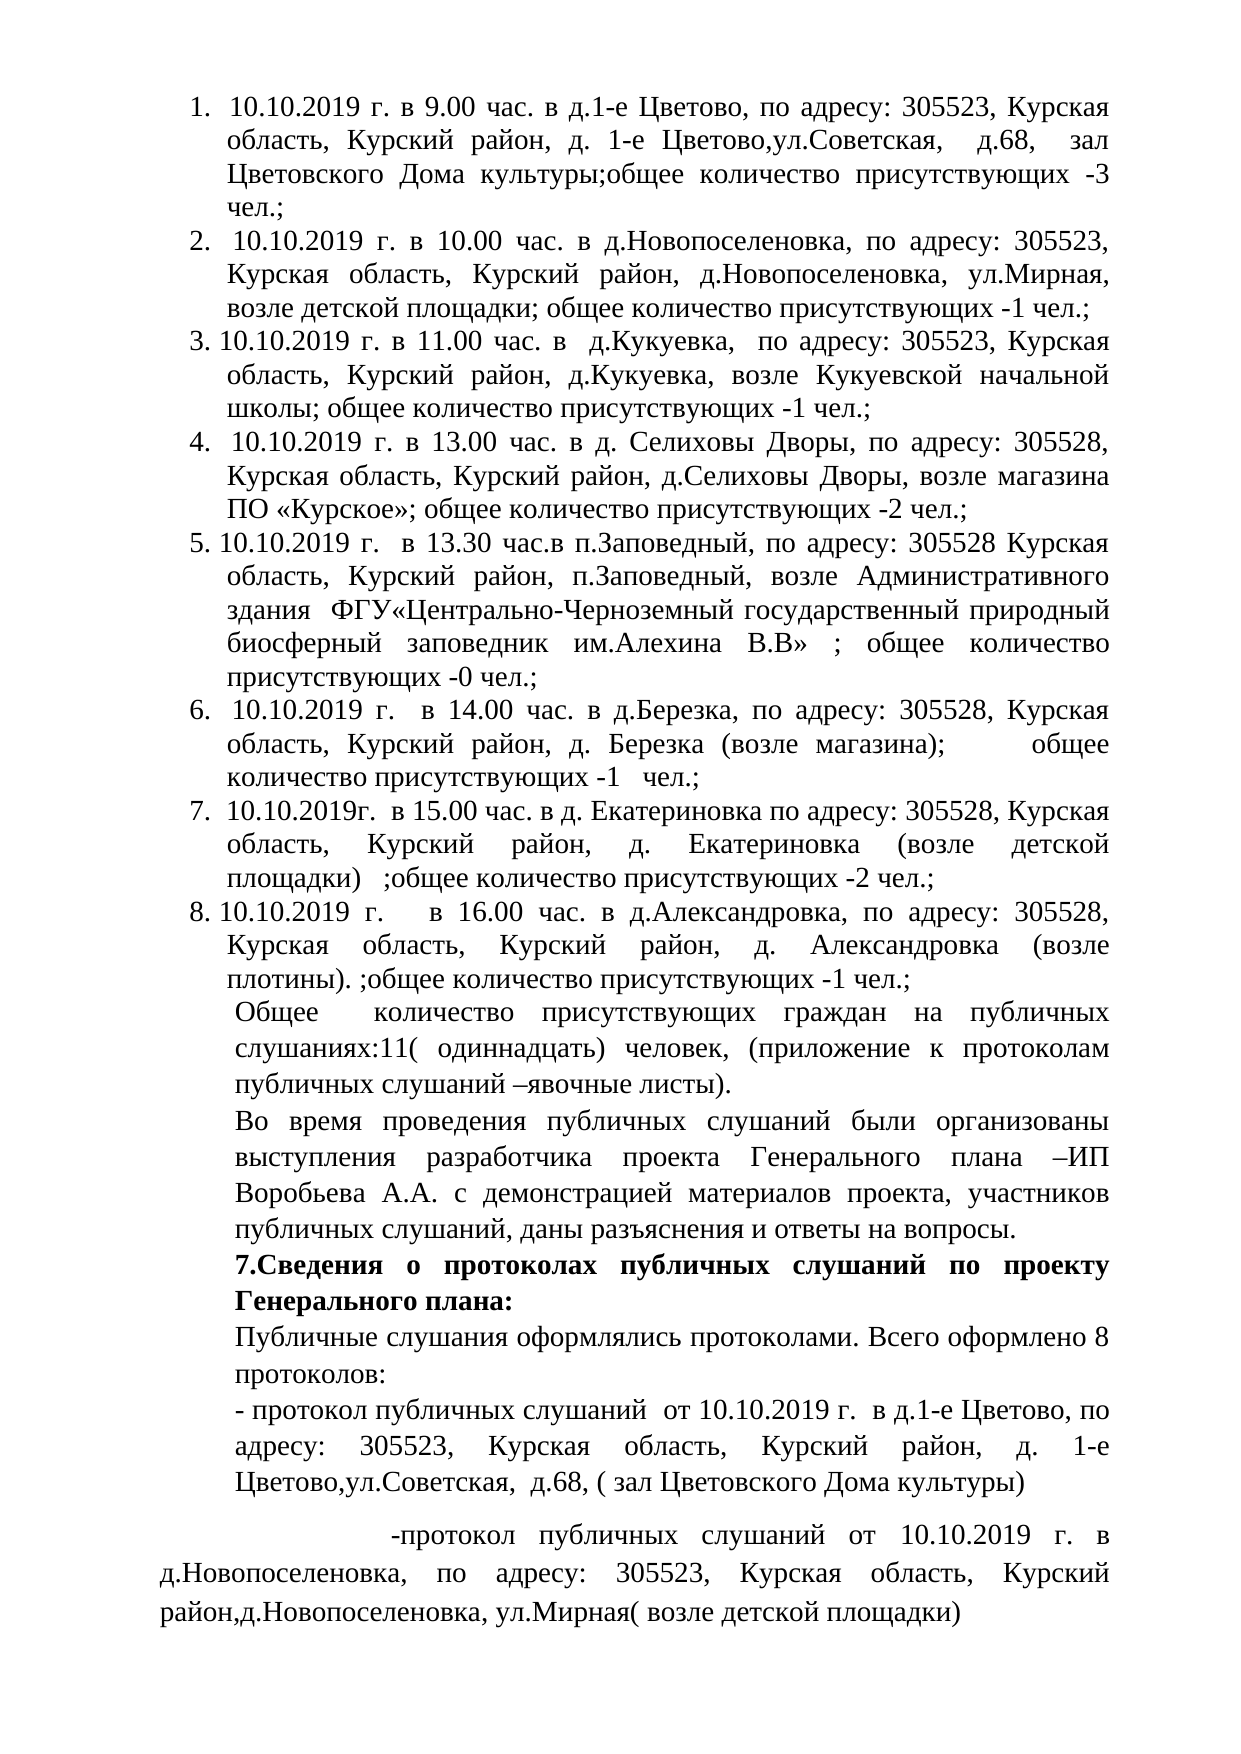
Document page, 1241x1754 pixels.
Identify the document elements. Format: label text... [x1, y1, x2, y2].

list Публичные слушания оформлялись протоколами. Всего оформлено 8 протоколов: [234, 1319, 1110, 1389]
list 10.10.2019 г. в 11.00 час. в д.Кукуевка, по адресу: 305523, Курская область, Курский район, д.Кукуевка, возле Кукуевской начальной школы; общее количество присутствующих -1 чел.; [189, 323, 1110, 424]
list 10.10.2019 г. в 13.00 час. в д. Селиховы Дворы, по адресу: 305528, Курская область, Курский район, д.Селиховы Дворы, возле магазина ПО «Курское»; общее количество присутствующих -2 чел.; [189, 424, 1110, 525]
list 7.Сведения о протоколах публичных слушаний по проекту Генерального плана: [234, 1247, 1110, 1317]
list 10.10.2019 г. в 9.00 час. в д.1-е Цветово, по адресу: 305523, Курская область, Курский район, д. 1-е Цветово,ул.Советская, д.68, зал Цветовского Дома культуры;общее количество присутствующих -3 чел.; [189, 89, 1110, 223]
list 10.10.2019 г. в 14.00 час. в д.Березка, по адресу: 305528, Курская область, Курский район, д. Березка (возле магазина); общее количество присутствующих -1 чел.; [189, 692, 1110, 793]
list 10.10.2019 г. в 10.00 час. в д.Новопоселеновка, по адресу: 305523, Курская область, Курский район, д.Новопоселеновка, ул.Мирная, возле детской площадки; общее количество присутствующих -1 чел.; [189, 223, 1110, 323]
text -протокол публичных слушаний от 10.10.2019 г. в д.Новопоселеновка, по адресу: 305523, Курская область, Курский район,д.Новопоселеновка, ул.Мирная( возле детской площадки) [159, 1517, 1110, 1628]
list 10.10.2019 г. в 16.00 час. в д.Александровка, по адресу: 305528, Курская область, Курский район, д. Александровка (возле плотины). ;общее количество присутствующих -1 чел.; [189, 894, 1110, 994]
list 10.10.2019 г. в 13.30 час.в п.Заповедный, по адресу: 305528 Курская область, Курский район, п.Заповедный, возле Административного здания ФГУ«Центрально-Черноземный государственный природный биосферный заповедник им.Алехина В.В» ; общее количество присутствующих -0 чел.; [189, 525, 1110, 692]
list Общее количество присутствующих граждан на публичных слушаниях:11( одиннадцать) человек, (приложение к протоколам публичных слушаний –явочные листы). [234, 994, 1110, 1100]
list Во время проведения публичных слушаний были организованы выступления разработчика проекта Генерального плана –ИП Воробьева А.А. с демонстрацией материалов проекта, участников публичных слушаний, даны разъяснения и ответы на вопросы. [234, 1103, 1110, 1245]
list - протокол публичных слушаний от 10.10.2019 г. в д.1-е Цветово, по адресу: 305523, Курская область, Курский район, д. 1-е Цветово,ул.Советская, д.68, ( зал Цветовского Дома культуры) [234, 1392, 1110, 1498]
list 10.10.2019г. в 15.00 час. в д. Екатериновка по адресу: 305528, Курская область, Курский район, д. Екатериновка (возле детской площадки) ;общее количество присутствующих -2 чел.; [189, 793, 1110, 894]
